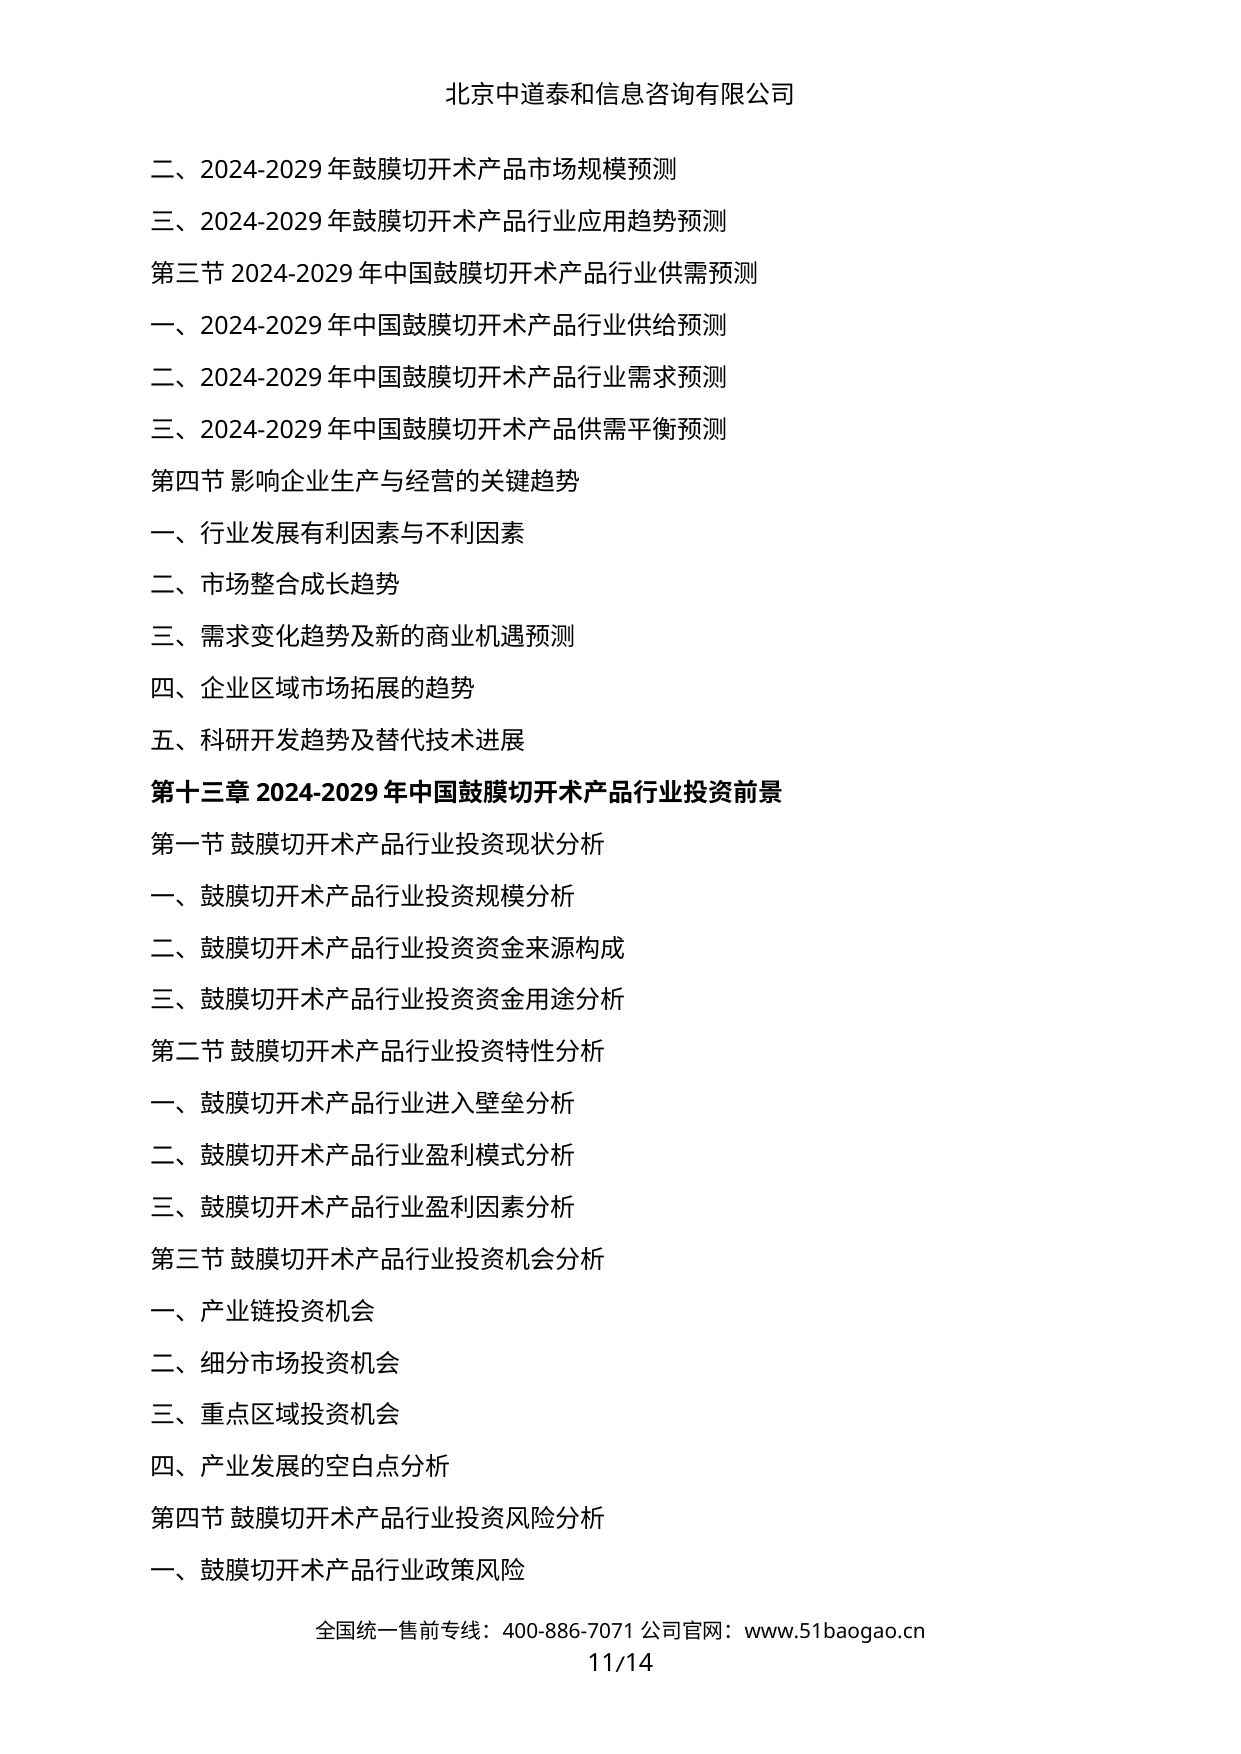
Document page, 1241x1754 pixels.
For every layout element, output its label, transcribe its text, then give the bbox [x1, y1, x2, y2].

text 第四节 影响企业生产与经营的关键趋势 [150, 461, 1090, 497]
text 一、鼓膜切开术产品行业投资规模分析 [150, 876, 1090, 912]
text 一、鼓膜切开术产品行业政策风险 [150, 1551, 1090, 1587]
text 第二节 鼓膜切开术产品行业投资特性分析 [150, 1032, 1090, 1068]
text 五、科研开发趋势及替代技术进展 [150, 721, 1090, 757]
text 第十三章 2024-2029年中国鼓膜切开术产品行业投资前景 [150, 772, 1090, 809]
text 一、产业链投资机会 [150, 1291, 1090, 1327]
text 二、2024-2029年鼓膜切开术产品市场规模预测 [150, 150, 1090, 186]
text 二、2024-2029年中国鼓膜切开术产品行业需求预测 [150, 357, 1090, 394]
text 一、2024-2029年中国鼓膜切开术产品行业供给预测 [150, 306, 1090, 342]
text 三、2024-2029年中国鼓膜切开术产品供需平衡预测 [150, 409, 1090, 446]
text 四、产业发展的空白点分析 [150, 1447, 1090, 1483]
text 三、需求变化趋势及新的商业机遇预测 [150, 617, 1090, 653]
text 二、鼓膜切开术产品行业盈利模式分析 [150, 1136, 1090, 1172]
text 第三节 鼓膜切开术产品行业投资机会分析 [150, 1239, 1090, 1276]
text 第一节 鼓膜切开术产品行业投资现状分析 [150, 824, 1090, 861]
text 一、行业发展有利因素与不利因素 [150, 513, 1090, 549]
text 第四节 鼓膜切开术产品行业投资风险分析 [150, 1499, 1090, 1535]
text 二、细分市场投资机会 [150, 1343, 1090, 1379]
text 四、企业区域市场拓展的趋势 [150, 669, 1090, 705]
text 二、鼓膜切开术产品行业投资资金来源构成 [150, 928, 1090, 964]
text 二、市场整合成长趋势 [150, 565, 1090, 601]
text 一、鼓膜切开术产品行业进入壁垒分析 [150, 1084, 1090, 1120]
text 第三节 2024-2029年中国鼓膜切开术产品行业供需预测 [150, 254, 1090, 290]
text 三、鼓膜切开术产品行业投资资金用途分析 [150, 980, 1090, 1016]
text 三、鼓膜切开术产品行业盈利因素分析 [150, 1187, 1090, 1224]
text 三、2024-2029年鼓膜切开术产品行业应用趋势预测 [150, 202, 1090, 238]
text 三、重点区域投资机会 [150, 1395, 1090, 1431]
